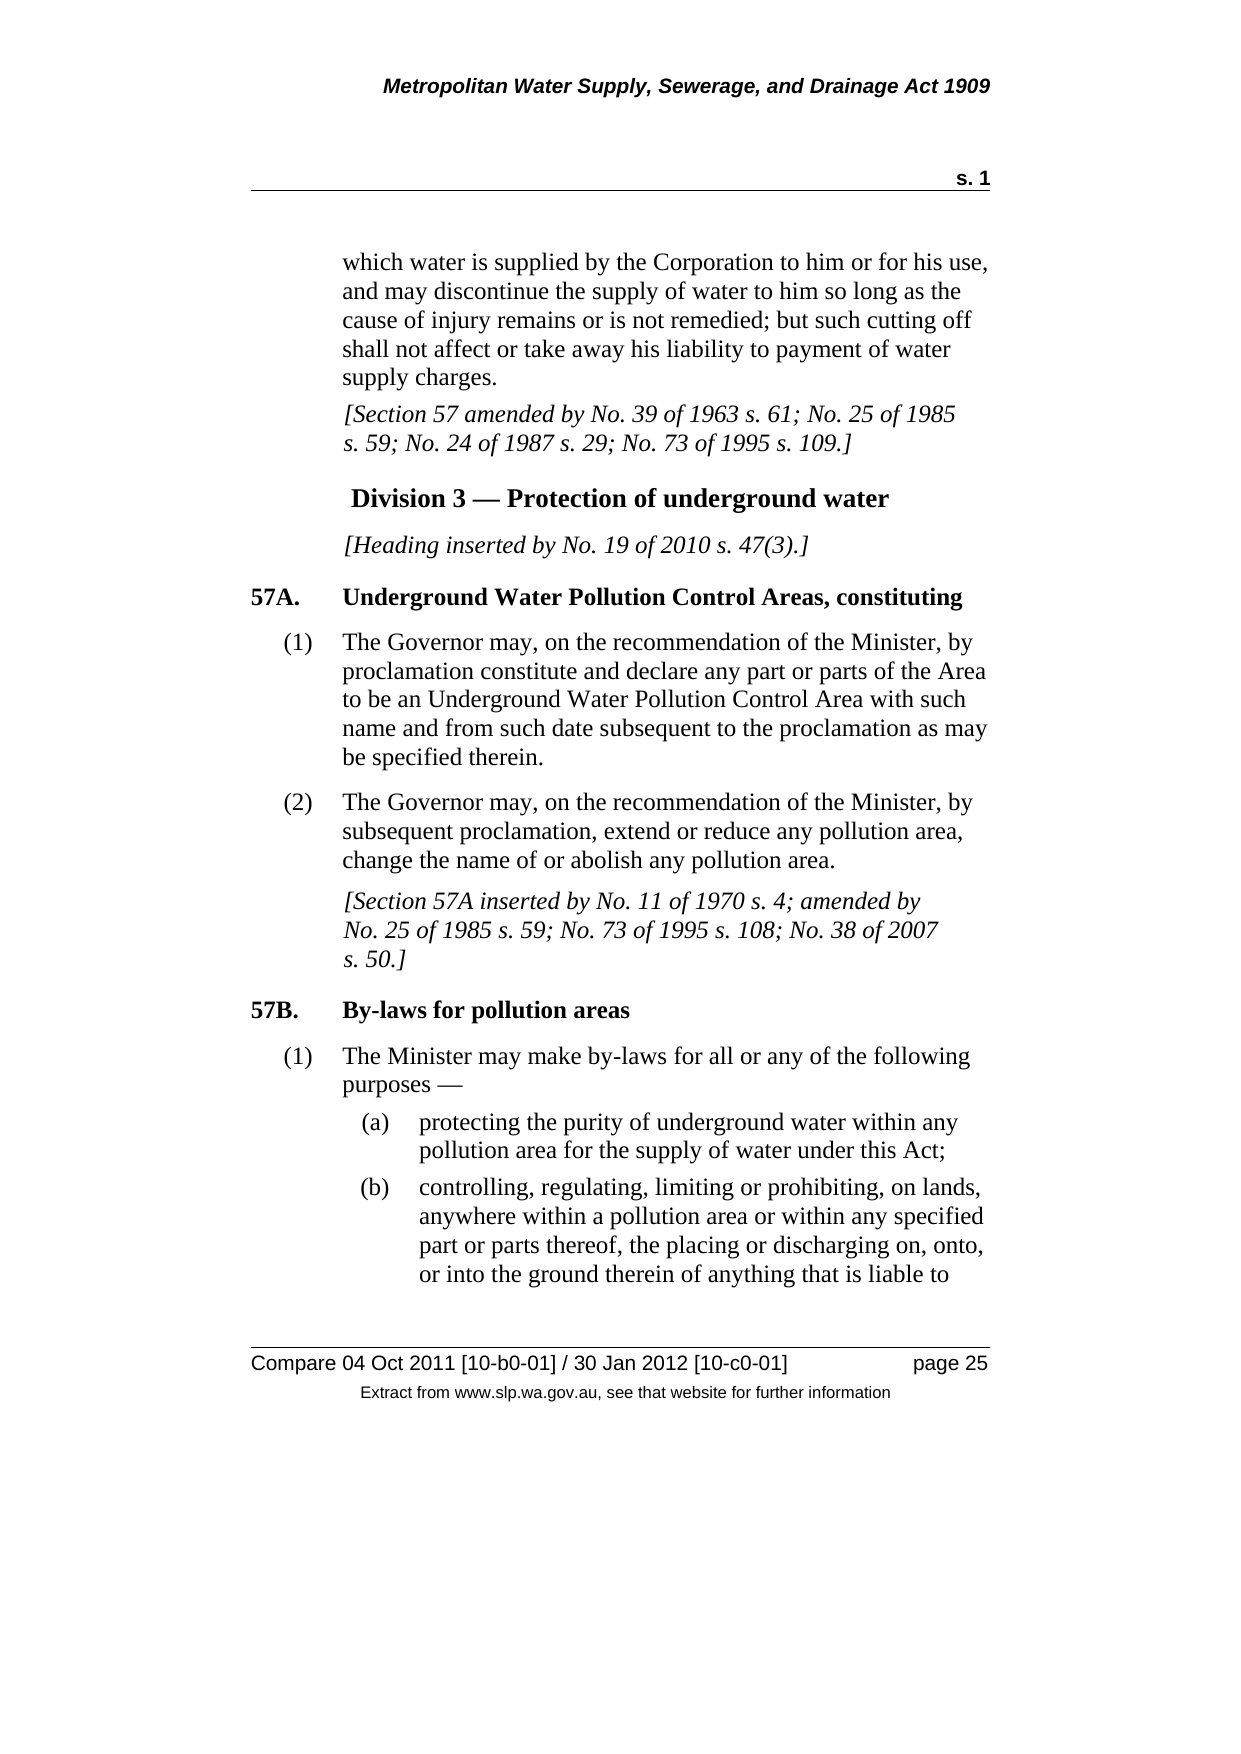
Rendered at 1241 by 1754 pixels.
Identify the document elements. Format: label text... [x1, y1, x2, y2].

subtitle 57A. Underground Water Pollution Control Areas, constituting [251, 582, 990, 610]
text (2) The Governor may, on the recommendation of the Minister, by subsequent proclamation, extend or reduce any pollution area, change the name of or abolish any pollution area. [251, 787, 990, 874]
text [Heading inserted by No. 19 of 2010 s. 47(3).] [251, 530, 990, 559]
text [Section 57A inserted by No. 11 of 1970 s. 4; amended by No. 25 of 1985 s. 59; No. 73 of 1995 s. 108; No. 38 of 2007 s. 50.] [251, 886, 990, 972]
text [Section 57 amended by No. 39 of 1963 s. 61; No. 25 of 1985 s. 59; No. 24 of 1987 s. 29; No. 73 of 1995 s. 109.] [251, 399, 990, 457]
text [251, 1172, 990, 1287]
text (a) protecting the purity of underground water within any pollution area for the supply of water under this Act; [251, 1107, 990, 1164]
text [251, 247, 990, 391]
subtitle 57B. By-laws for pollution areas [251, 995, 990, 1024]
subtitle Division 3 — Protection of underground water [251, 482, 990, 513]
text (1) The Minister may make by-laws for all or any of the following purposes — [251, 1041, 990, 1098]
text (1) The Governor may, on the recommendation of the Minister, by proclamation constitute and declare any part or parts of the Area to be an Underground Water Pollution Control Area with such name and from such date subsequent to the proclamation as may be specified therein. [251, 627, 990, 771]
